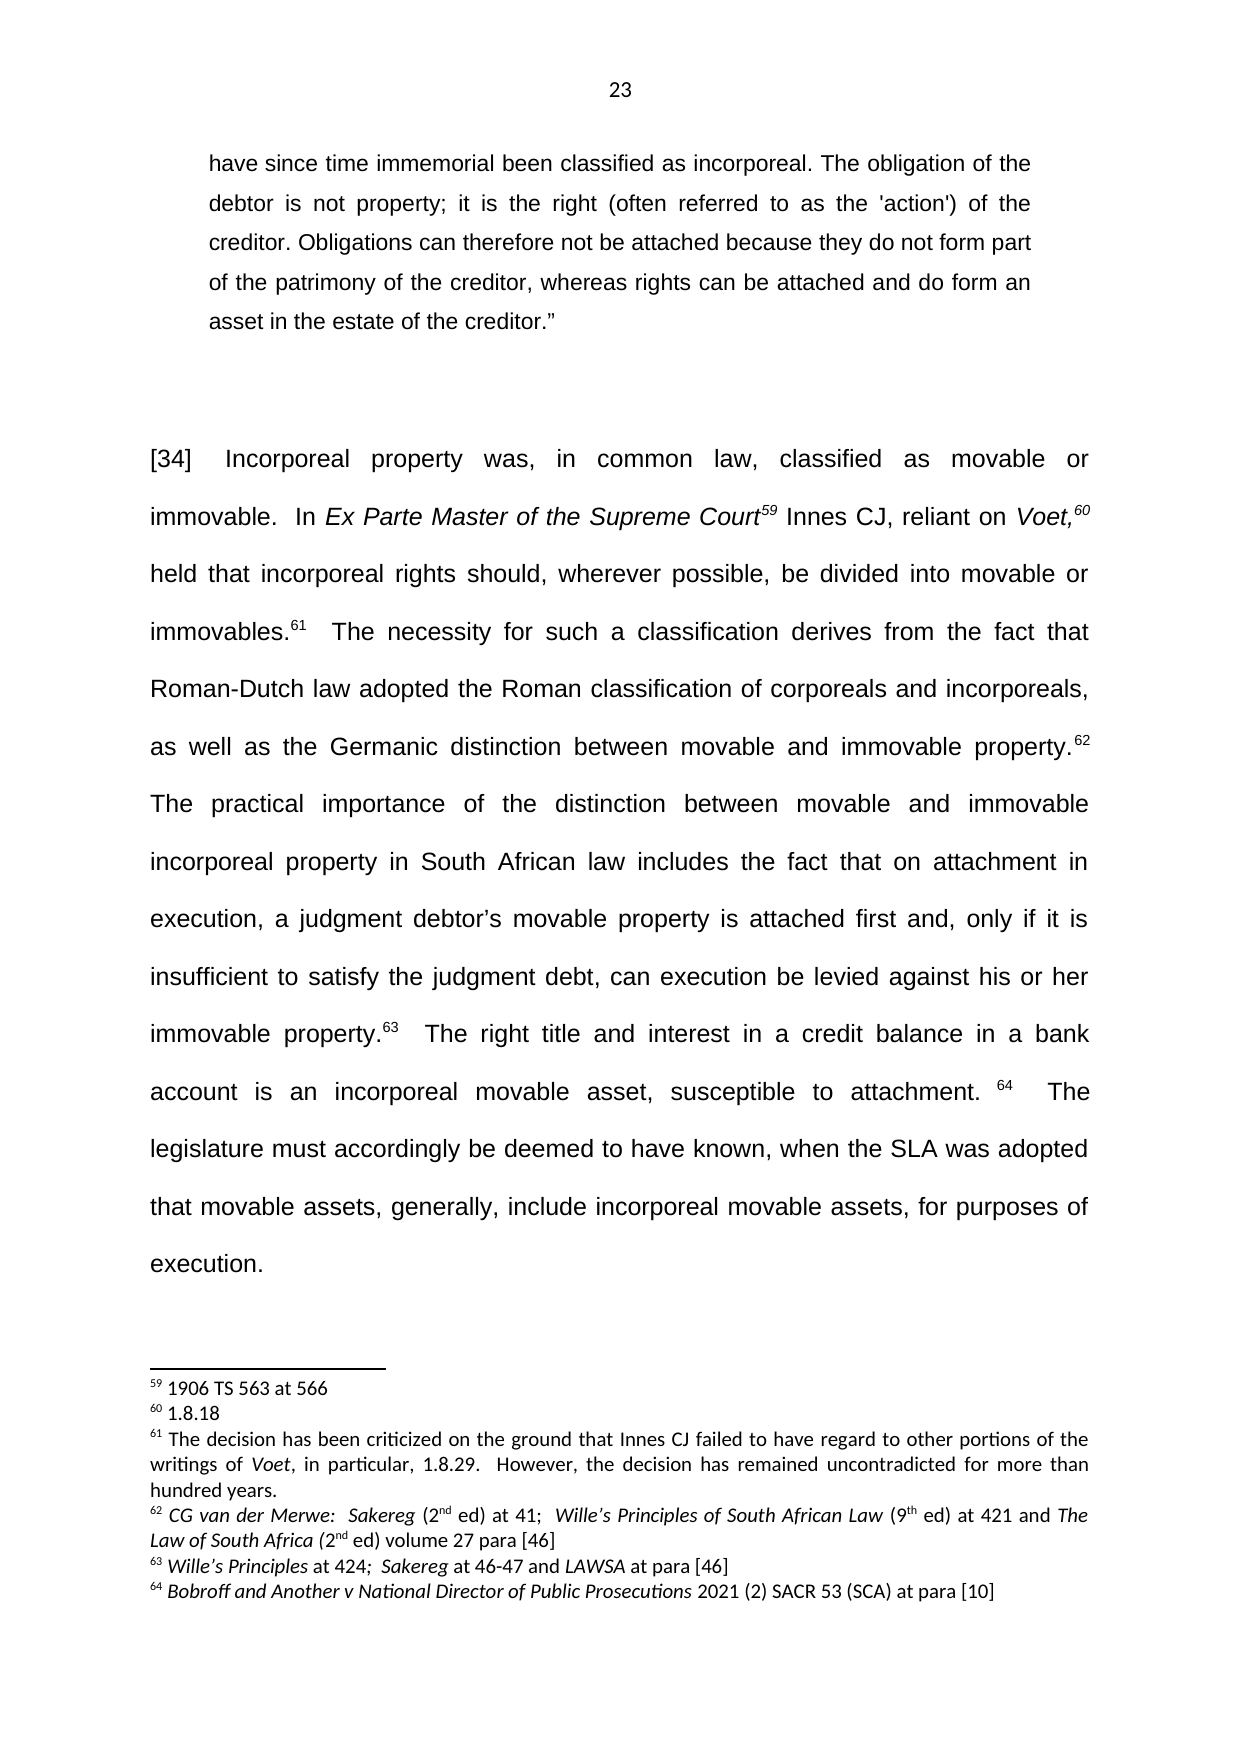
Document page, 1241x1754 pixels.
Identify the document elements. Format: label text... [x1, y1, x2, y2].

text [208, 150, 1032, 334]
list Incorporeal property was, in common law, classified as movable or immovable. In Ex Parte Master of the Supreme Court Innes CJ, reliant on Voet, held that incorporeal rights should, wherever possible, be divided into movable or immovables. The necessity for such a classification derives from the fact that Roman-Dutch law adopted the Roman classification of corporeals and incorporeals, as well as the Germanic distinction between movable and immovable property. The practical importance of the distinction between movable and immovable incorporeal property in South African law includes the fact that on attachment in execution, a judgment debtor’s movable property is attached first and, only if it is insufficient to satisfy the judgment debt, can execution be levied against his or her immovable property. The right title and interest in a credit balance in a bank account is an incorporeal movable asset, susceptible to attachment. The legislature must accordingly be deemed to have known, when the SLA was adopted that movable assets, generally, include incorporeal movable assets, for purposes of execution. [150, 444, 1090, 1278]
